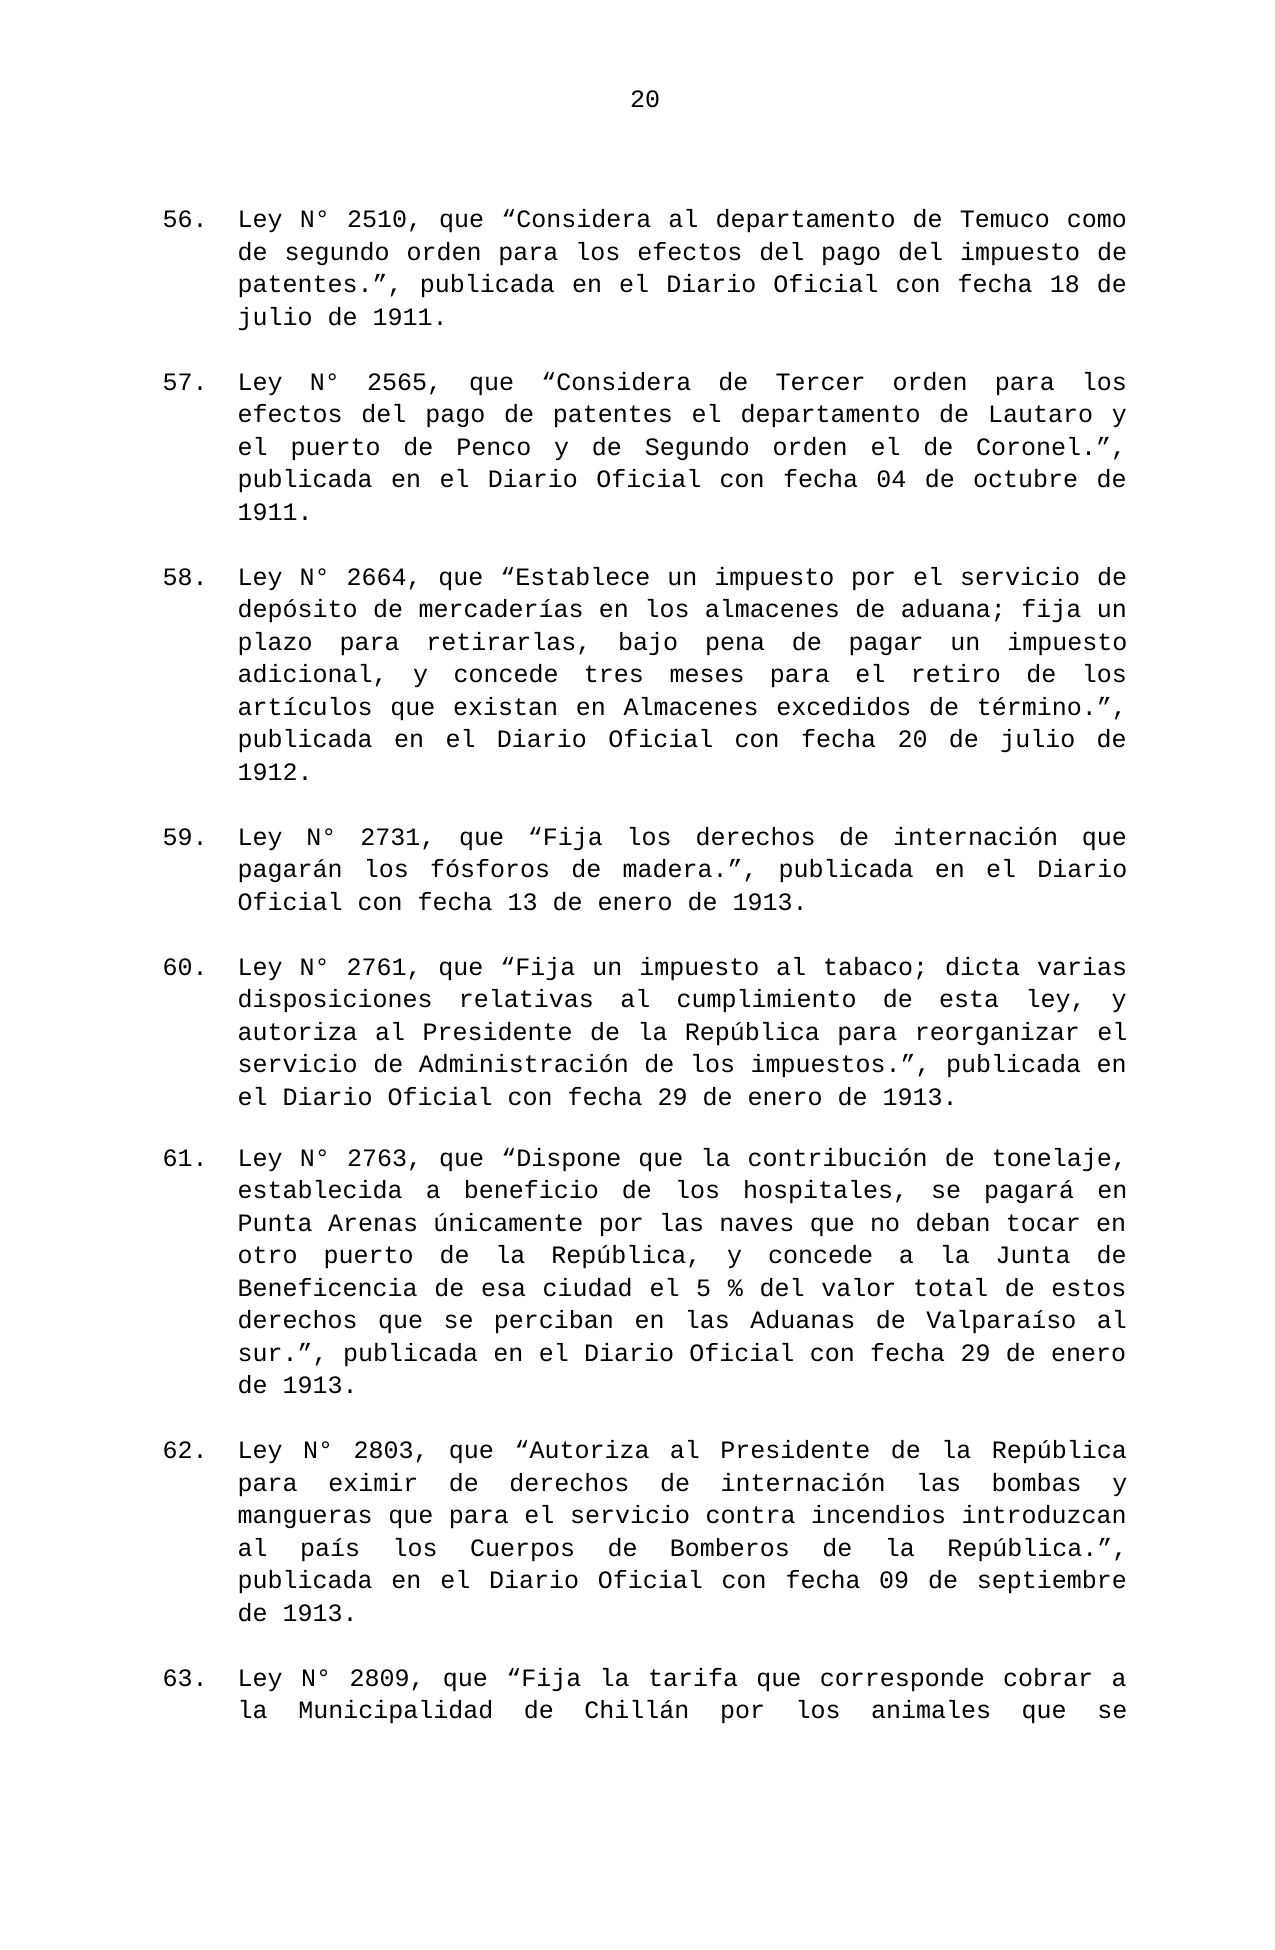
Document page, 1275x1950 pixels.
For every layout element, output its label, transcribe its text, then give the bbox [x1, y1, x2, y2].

list Ley N° 2664, que “Establece un impuesto por el servicio de depósito de mercaderías en los almacenes de aduana; fija un plazo para retirarlas, bajo pena de pagar un impuesto adicional, y concede tres meses para el retiro de los artículos que existan en Almacenes excedidos de término.”, publicada en el Diario Oficial con fecha 20 de julio de 1912. [162, 564, 1127, 788]
list Ley N° 2731, que “Fija los derechos de internación que pagarán los fósforos de madera.”, publicada en el Diario Oficial con fecha 13 de enero de 1913. [162, 824, 1127, 918]
list Ley N° 2803, que “Autoriza al Presidente de la República para eximir de derechos de internación las bombas y mangueras que para el servicio contra incendios introduzcan al país los Cuerpos de Bomberos de la República.”, publicada en el Diario Oficial con fecha 09 de septiembre de 1913. [162, 1438, 1127, 1628]
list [162, 1665, 1127, 1726]
list Ley N° 2763, que “Dispone que la contribución de tonelaje, establecida a beneficio de los hospitales, se pagará en Punta Arenas únicamente por las naves que no deban tocar en otro puerto de la República, y concede a la Junta de Beneficencia de esa ciudad el 5 % del valor total de estos derechos que se perciban en las Aduanas de Valparaíso al sur.”, publicada en el Diario Oficial con fecha 29 de enero de 1913. [162, 1145, 1127, 1401]
list Ley N° 2510, que “Considera al departamento de Temuco como de segundo orden para los efectos del pago del impuesto de patentes.”, publicada en el Diario Oficial con fecha 18 de julio de 1911. [162, 207, 1127, 333]
list Ley N° 2565, que “Considera de Tercer orden para los efectos del pago de patentes el departamento de Lautaro y el puerto de Penco y de Segundo orden el de Coronel.”, publicada en el Diario Oficial con fecha 04 de octubre de 1911. [162, 369, 1127, 528]
list Ley N° 2761, que “Fija un impuesto al tabaco; dicta varias disposiciones relativas al cumplimiento de esta ley, y autoriza al Presidente de la República para reorganizar el servicio de Administración de los impuestos.”, publicada en el Diario Oficial con fecha 29 de enero de 1913. [162, 954, 1127, 1113]
